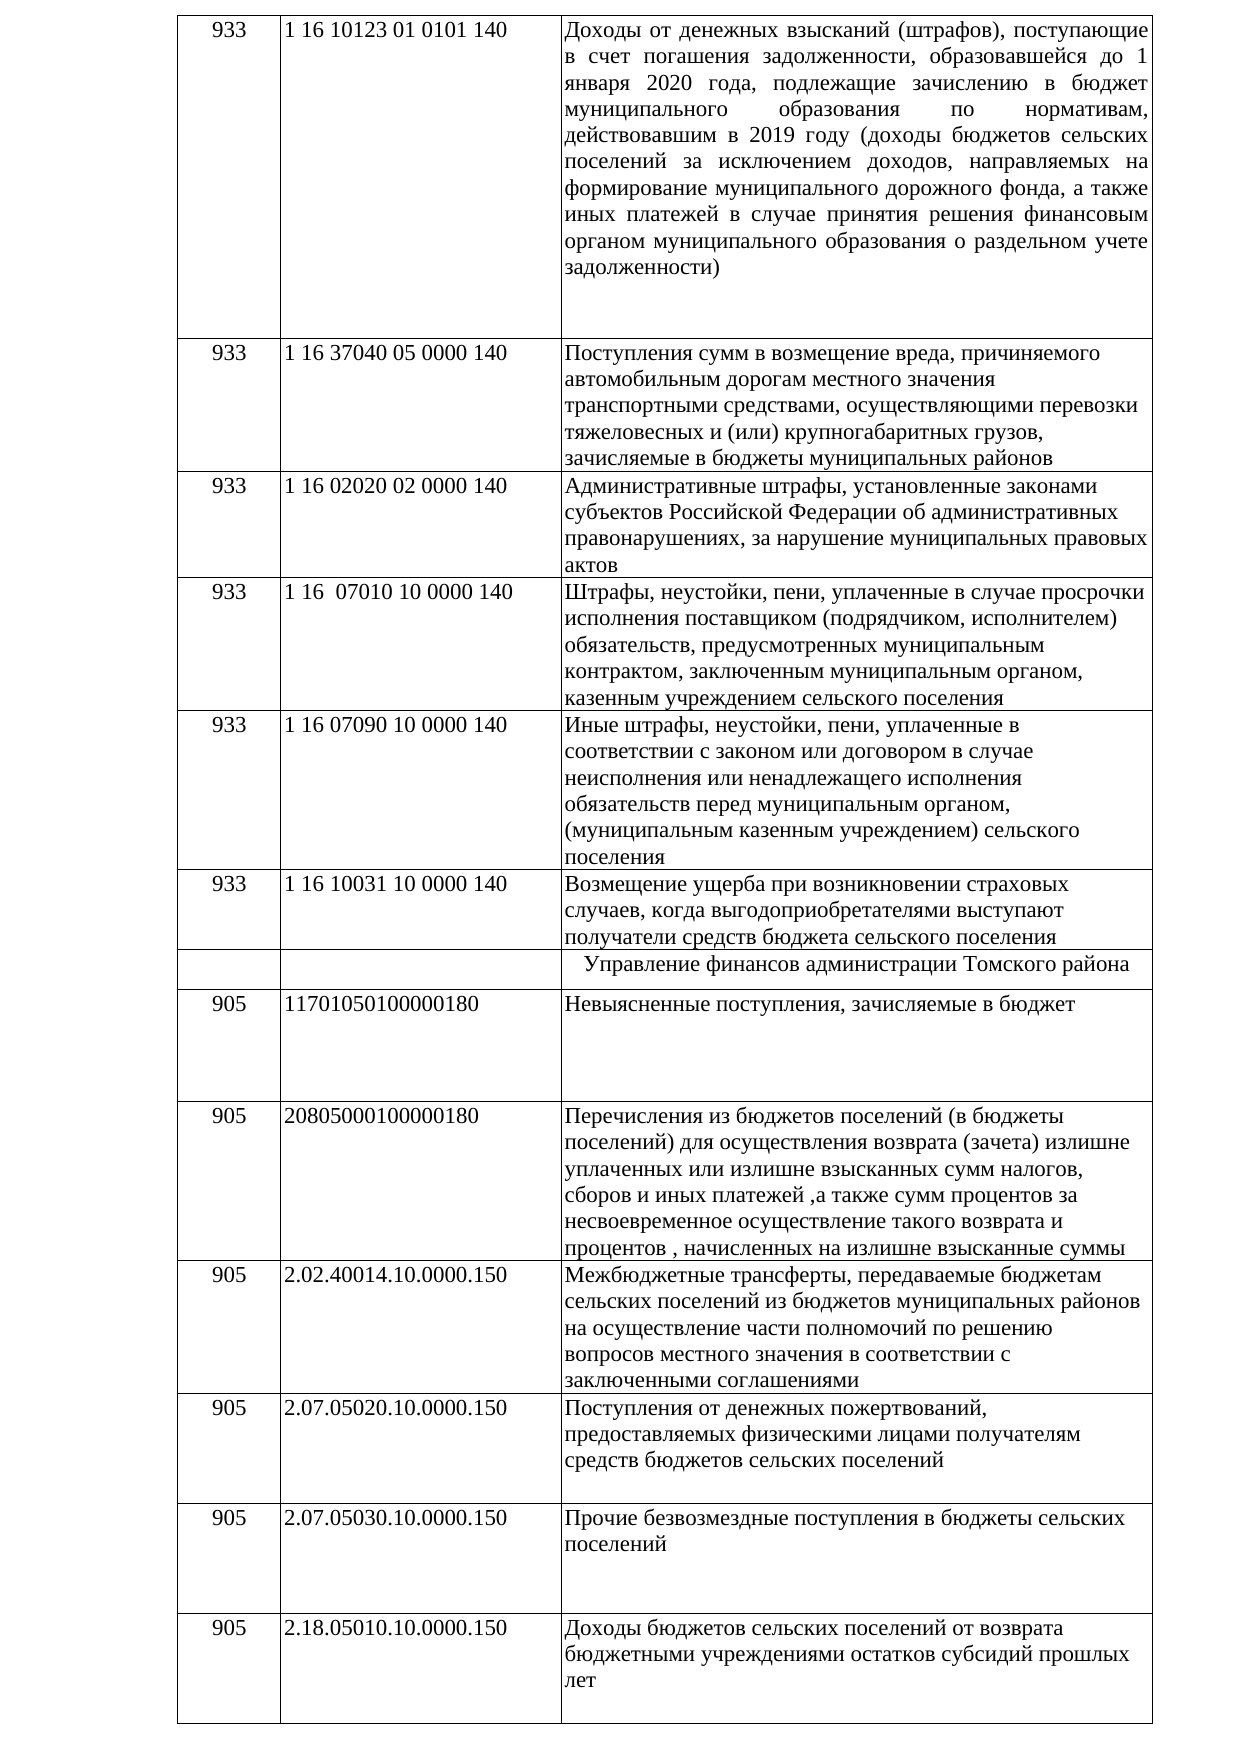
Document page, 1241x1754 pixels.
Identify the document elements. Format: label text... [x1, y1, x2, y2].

table_cell 1 16 10031 10 0000 140 [281, 870, 561, 949]
table_cell 905 [178, 1504, 280, 1613]
table_cell 1 16 37040 05 0000 140 [281, 339, 561, 471]
table_cell Доходы бюджетов сельских поселений от возврата бюджетными учреждениями остатков субсидий прошлых лет [562, 1614, 1152, 1722]
table_cell 933 [178, 711, 280, 869]
table_cell 905 [178, 1102, 280, 1260]
table_cell Возмещение ущерба при возникновении страховых случаев, когда выгодоприобретателями выступают получатели средств бюджета сельского поселения [562, 870, 1152, 949]
table_cell Перечисления из бюджетов поселений (в бюджеты поселений) для осуществления возврата (зачета) излишне уплаченных или излишне взысканных сумм налогов, сборов и иных платежей ,а также сумм процентов за несвоевременное осуществление такого возврата и процентов , начисленных на излишне взысканные суммы [562, 1102, 1152, 1260]
table_cell 2.02.40014.10.0000.150 [281, 1261, 561, 1393]
table_cell 905 [178, 990, 280, 1101]
table_cell 905 [178, 1261, 280, 1393]
table_cell 905 [178, 1394, 280, 1503]
table_cell 2.07.05020.10.0000.150 [281, 1394, 561, 1503]
table_cell Штрафы, неустойки, пени, уплаченные в случае просрочки исполнения поставщиком (подрядчиком, исполнителем) обязательств, предусмотренных муниципальным контрактом, заключенным муниципальным органом, казенным учреждением сельского поселения [562, 578, 1152, 710]
table_cell Поступления от денежных пожертвований, предоставляемых физическими лицами получателям средств бюджетов сельских поселений [562, 1394, 1152, 1503]
table_cell 1 16 10123 01 0101 140 [281, 16, 561, 338]
table_cell 933 [178, 870, 280, 949]
table_cell 1 16 02020 02 0000 140 [281, 472, 561, 577]
table_cell 20805000100000180 [281, 1102, 561, 1260]
table_cell [281, 950, 561, 989]
table_cell 933 [178, 16, 280, 338]
table_cell 1 16 07010 10 0000 140 [281, 578, 561, 710]
table_cell Доходы от денежных взысканий (штрафов), поступающие в счет погашения задолженности, образовавшейся до 1 января 2020 года, подлежащие зачислению в бюджет муниципального образования по нормативам, действовавшим в 2019 году (доходы бюджетов сельских поселений за исключением доходов, направляемых на формирование муниципального дорожного фонда, а также иных платежей в случае принятия решения финансовым органом муниципального образования о раздельном учете задолженности) [562, 16, 1152, 338]
table_cell Межбюджетные трансферты, передаваемые бюджетам сельских поселений из бюджетов муниципальных районов на осуществление части полномочий по решению вопросов местного значения в соответствии с заключенными соглашениями [562, 1261, 1152, 1393]
table_cell [178, 950, 280, 989]
table_cell Невыясненные поступления, зачисляемые в бюджет [562, 990, 1152, 1101]
table_cell Административные штрафы, установленные законами субъектов Российской Федерации об административных правонарушениях, за нарушение муниципальных правовых актов [562, 472, 1152, 577]
table_cell Поступления сумм в возмещение вреда, причиняемого автомобильным дорогам местного значения транспортными средствами, осуществляющими перевозки тяжеловесных и (или) крупногабаритных грузов, зачисляемые в бюджеты муниципальных районов [562, 339, 1152, 471]
table_cell 11701050100000180 [281, 990, 561, 1101]
table_cell 933 [178, 472, 280, 577]
table_cell Управление финансов администрации Томского района [562, 950, 1152, 989]
table_cell 905 [178, 1614, 280, 1722]
table_cell 933 [178, 578, 280, 710]
table_cell 2.07.05030.10.0000.150 [281, 1504, 561, 1613]
table_cell 1 16 07090 10 0000 140 [281, 711, 561, 869]
table_cell Иные штрафы, неустойки, пени, уплаченные в соответствии с законом или договором в случае неисполнения или ненадлежащего исполнения обязательств перед муниципальным органом, (муниципальным казенным учреждением) сельского поселения [562, 711, 1152, 869]
table_cell 933 [178, 339, 280, 471]
table_cell 2.18.05010.10.0000.150 [281, 1614, 561, 1722]
table_cell Прочие безвозмездные поступления в бюджеты сельских поселений [562, 1504, 1152, 1613]
